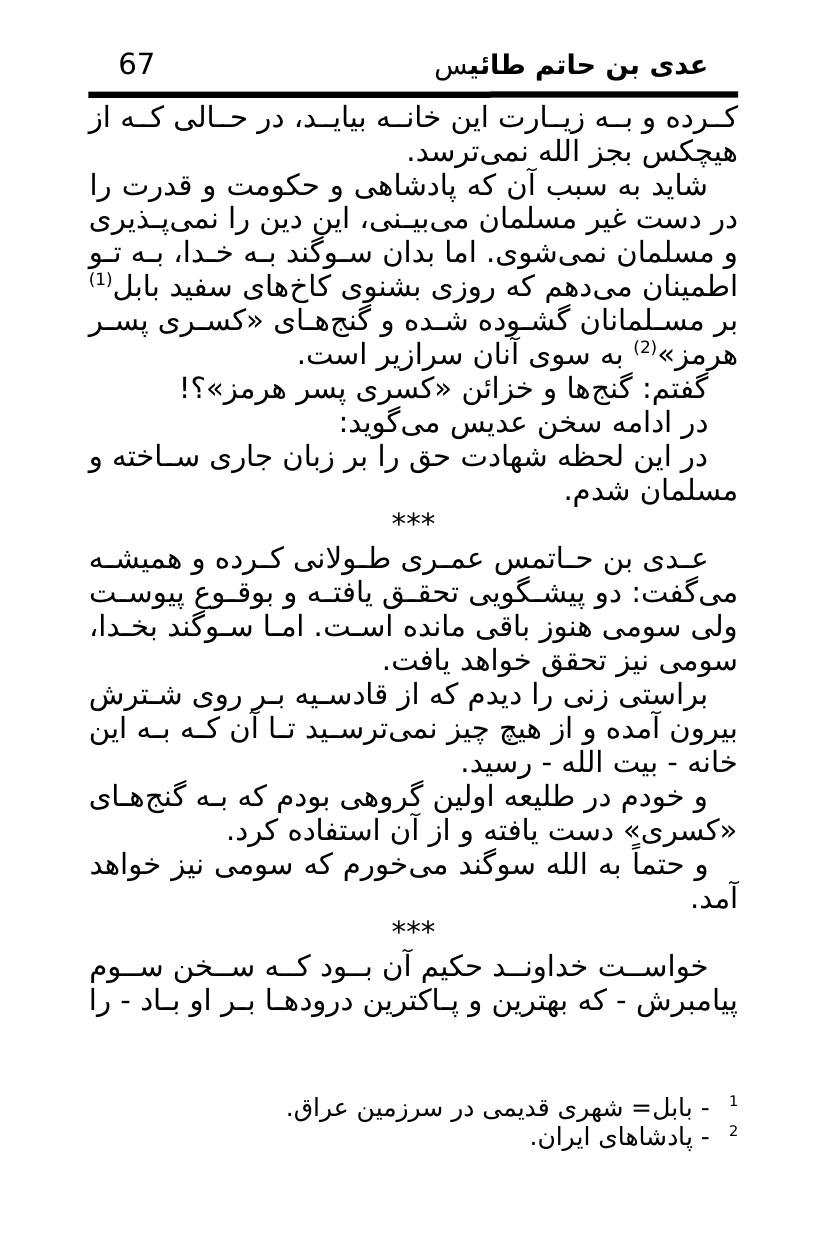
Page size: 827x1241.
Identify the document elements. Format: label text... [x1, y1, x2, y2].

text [89, 100, 738, 168]
text در ادامه سخن عدیس می‌گوید: [89, 406, 738, 439]
text و خودم در طلیعه اولین گروهی بودم که به گنج‌های «کسری» دست یافته و از آن استفاده کرد. [89, 779, 738, 847]
text براستی زنی را دیدم که از قادسیه بر روی شترش بیرون آمده و از هیچ چیز نمی‌ترسید تا آن که به این خانه - بیت الله - رسید. [89, 677, 738, 779]
text در این لحظه شهادت حق را بر زبان جاری ساخته و مسلمان شدم. [89, 439, 738, 507]
text *** [89, 507, 738, 541]
text *** [89, 915, 738, 949]
text و حتماً به الله سوگند می‌خورم که سومی نیز خواهد آمد. [89, 847, 738, 915]
text شاید به سبب آن که پادشاهی و حکومت و قدرت را در دست غیر مسلمان می‌بینی، این دین را نمی‌پذیری و مسلمان نمی‌شوی. اما بدان سوگند به خدا، به تو اطمینان می‌دهم که روزی بشنوی کاخ‌های سفید بابل() بر مسلمانان گشوده شده و گنج‌های «کسری پسر هرمز»() به سوی آنان سرازیر است. [89, 168, 738, 372]
text عدی بن حاتمس عمری طولانی کرده و همیشه می‌گفت: دو پیشگویی تحقق یافته و بوقوع پیوست ولی سومی هنوز باقی مانده است. اما سوگند بخدا، سومی نیز تحقق خواهد یافت. [89, 541, 738, 677]
text گفتم: گنج‌ها و خزائن «کسری پسر هرمز»؟! [89, 372, 738, 406]
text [89, 949, 738, 1017]
